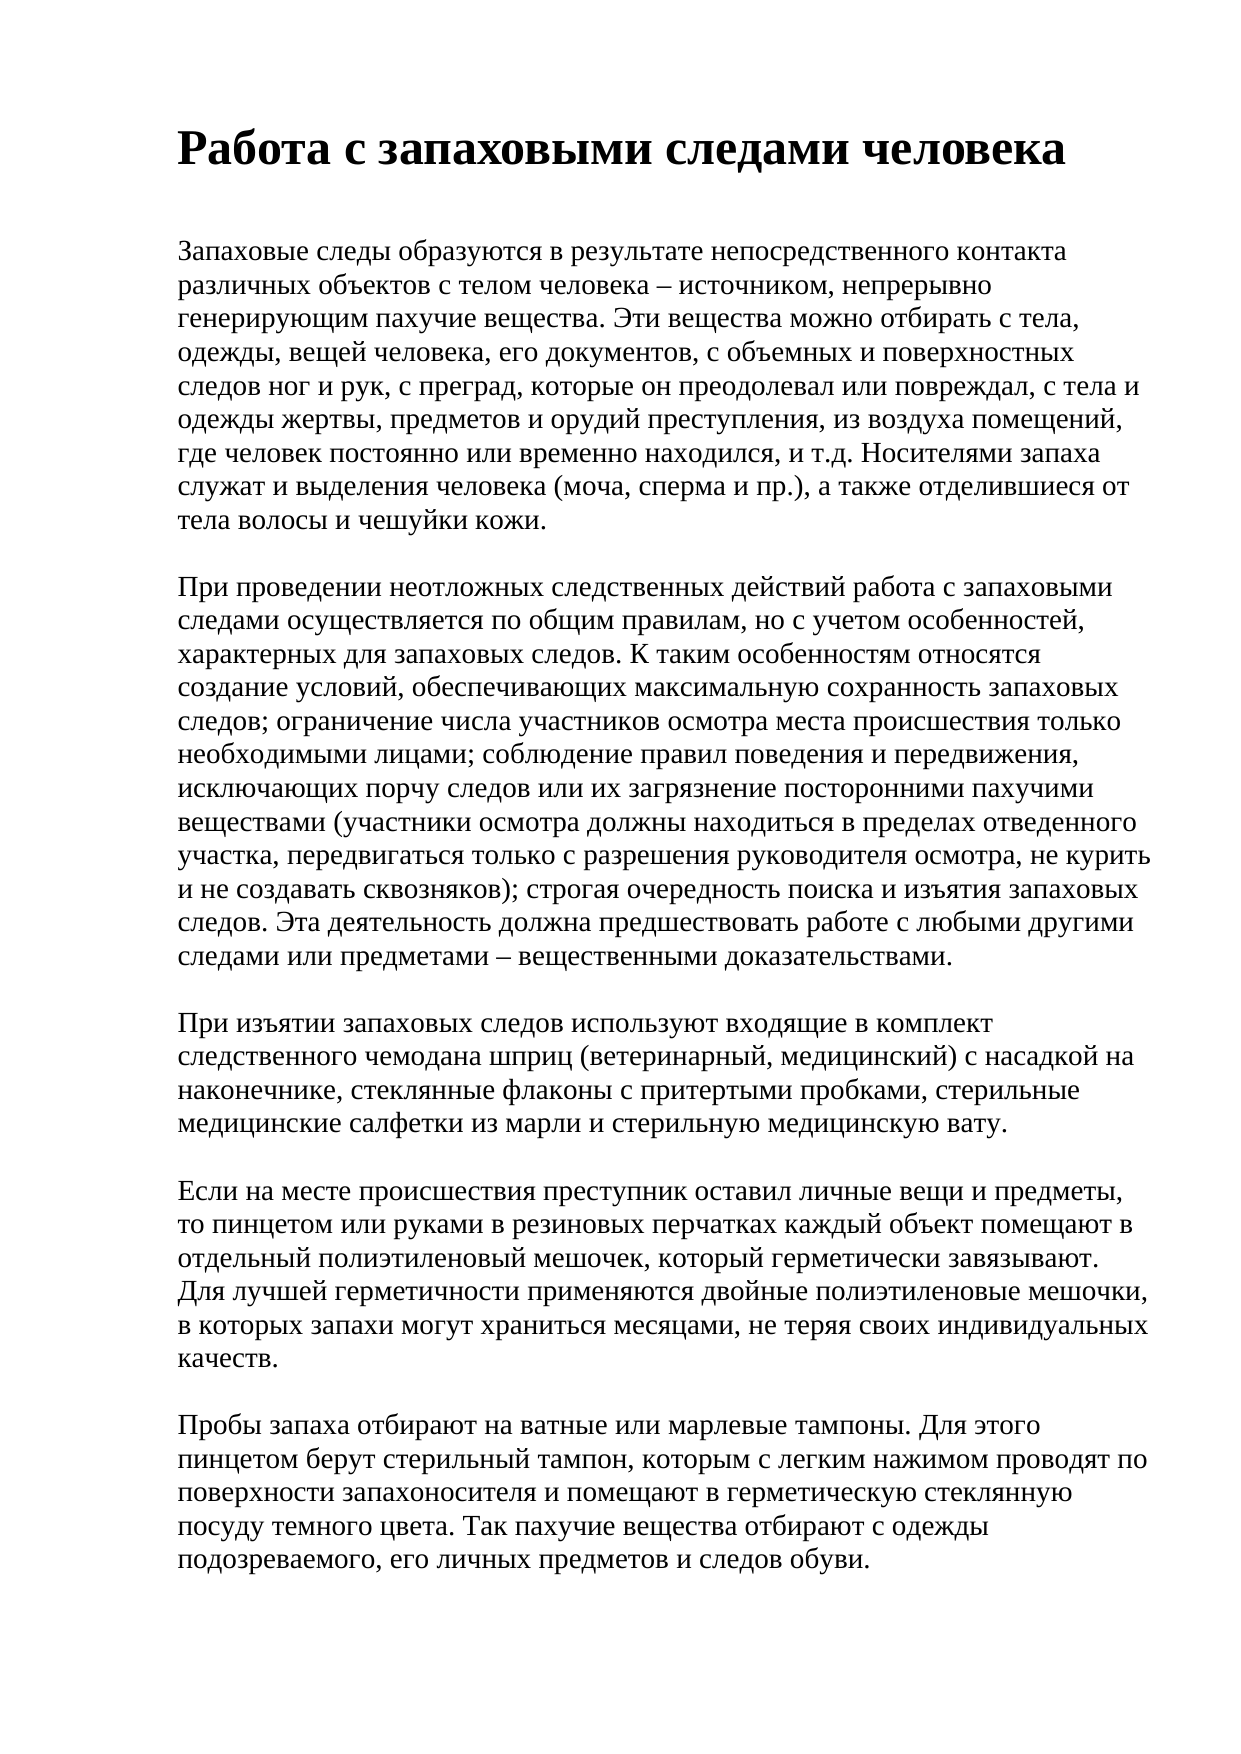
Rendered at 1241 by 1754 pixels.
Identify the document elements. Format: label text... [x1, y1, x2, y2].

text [177, 205, 1152, 1609]
text Работа с запаховыми следами человека [177, 118, 1152, 176]
